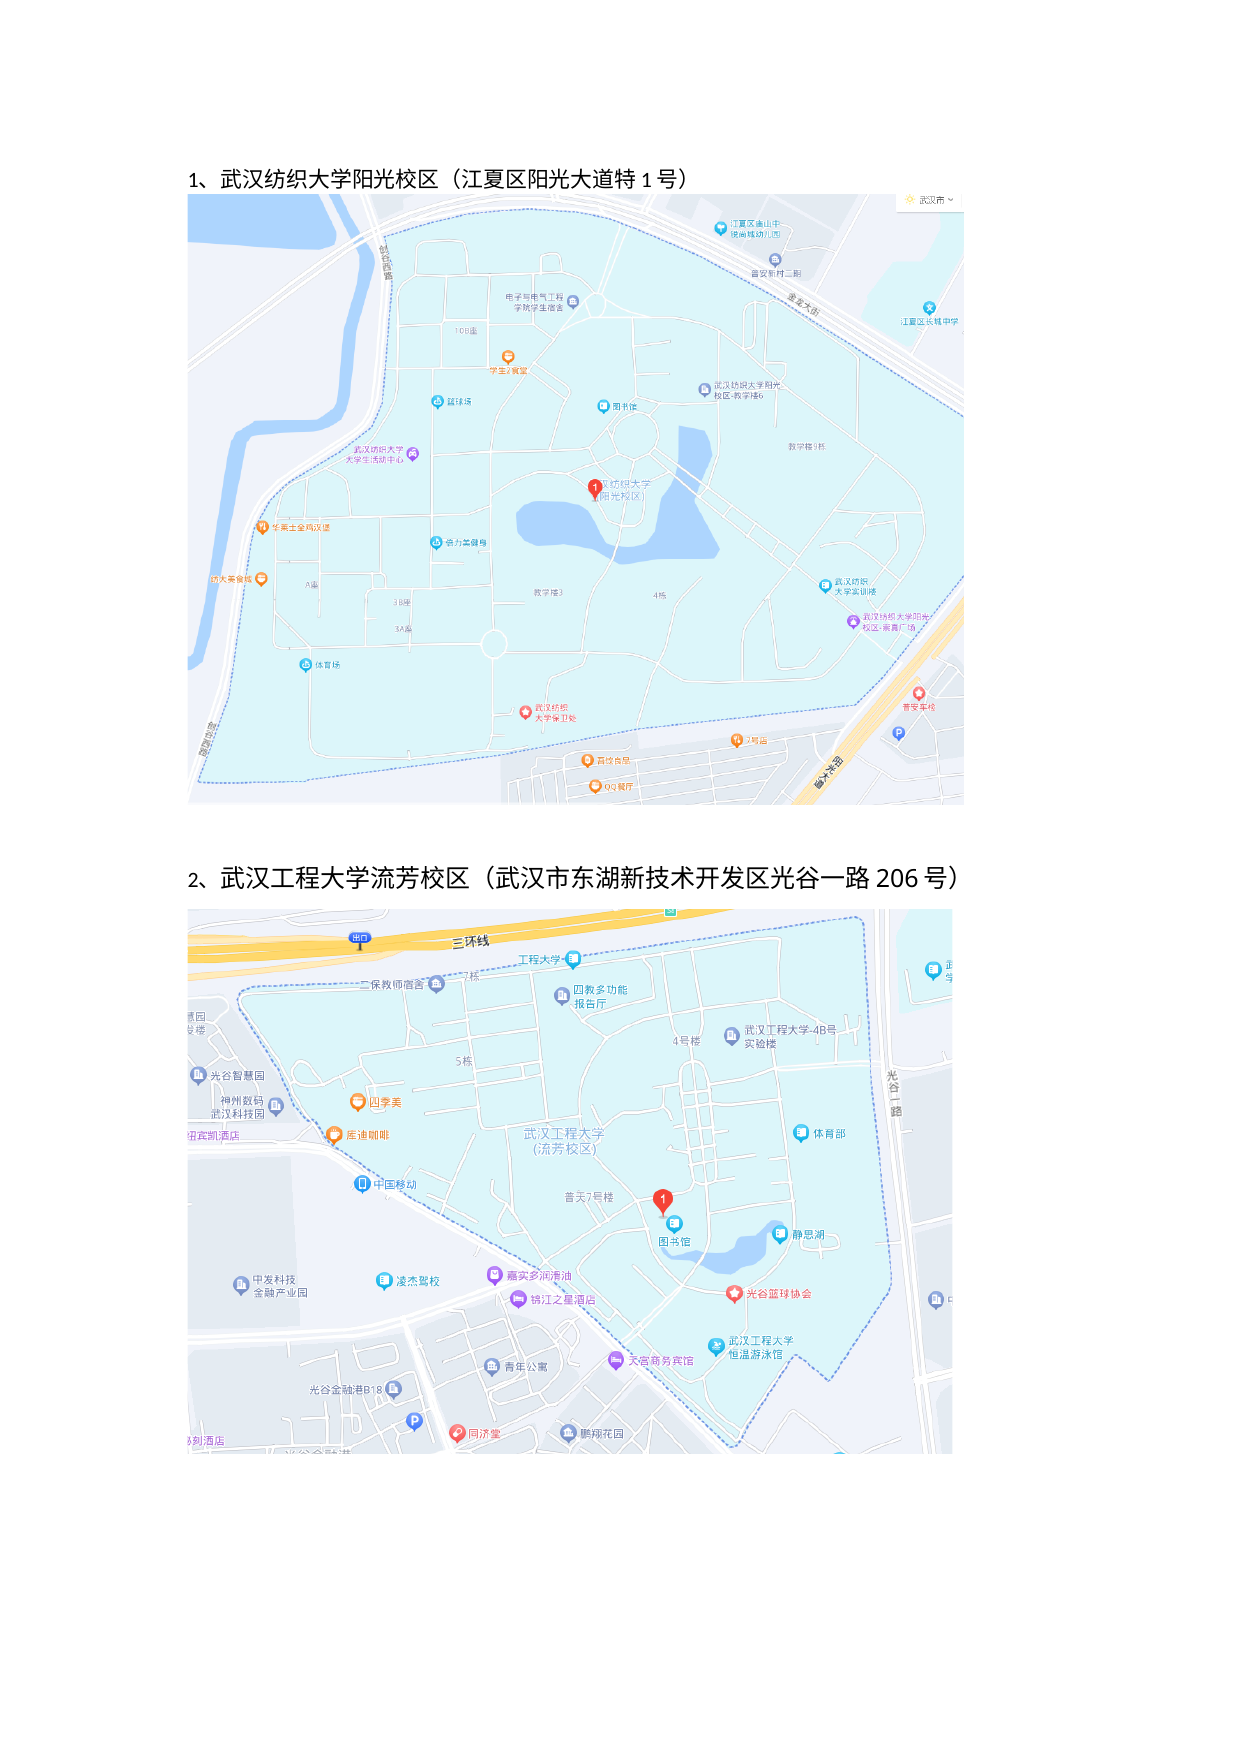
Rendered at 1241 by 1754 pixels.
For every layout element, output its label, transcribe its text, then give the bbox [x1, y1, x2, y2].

picture [187, 194, 964, 805]
list 2、武汉工程大学流芳校区（武汉市东湖新技术开发区光谷一路206号） [187, 844, 1053, 909]
picture [187, 909, 953, 1454]
list 武汉纺织大学阳光校区（江夏区阳光大道特1号） [187, 162, 1053, 194]
